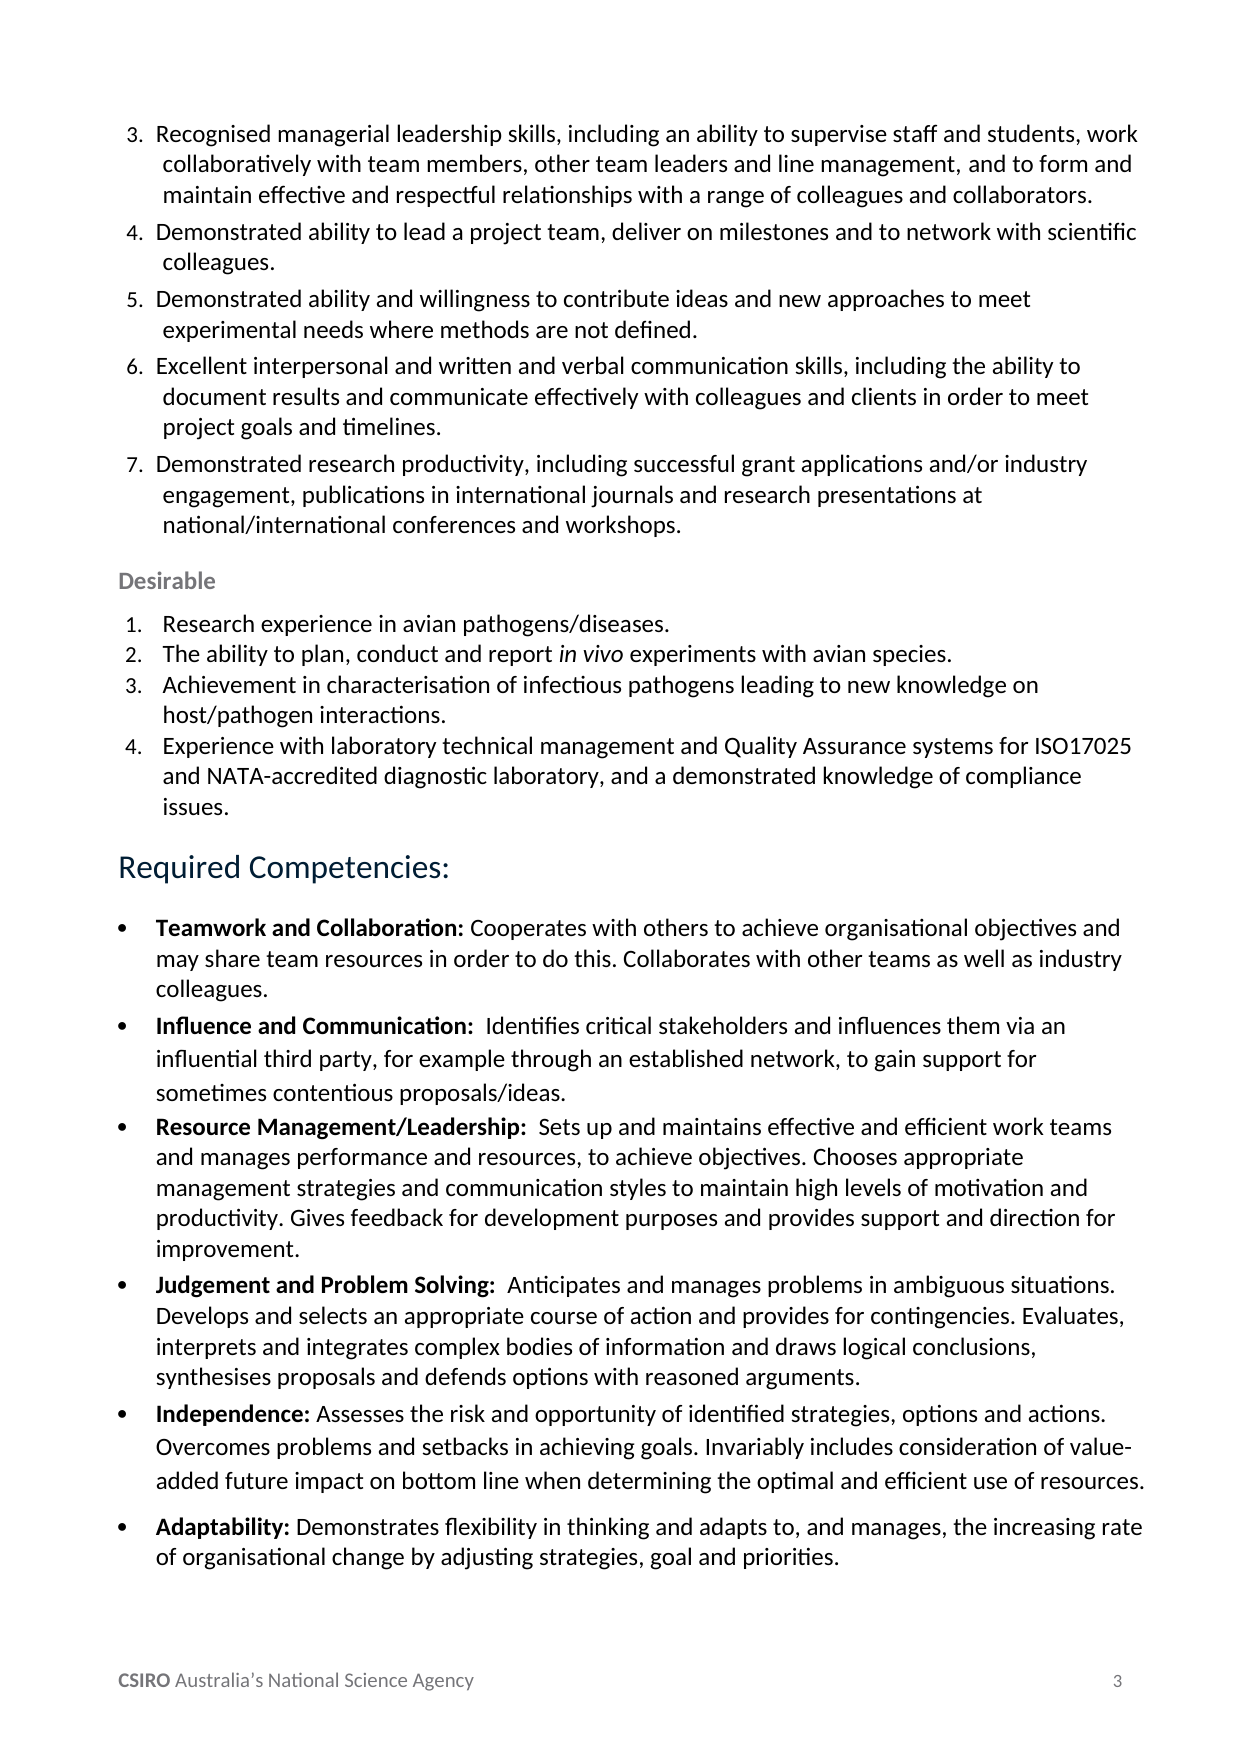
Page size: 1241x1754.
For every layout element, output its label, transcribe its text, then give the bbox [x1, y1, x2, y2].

list Excellent interpersonal and written and verbal communication skills, including the ability to document results and communicate effectively with colleagues and clients in order to meet project goals and timelines. [126, 351, 1152, 442]
list The ability to plan, conduct and report in vivo experiments with avian species. [125, 638, 1152, 669]
list Experience with laboratory technical management and Quality Assurance systems for ISO17025 and NATA-accredited diagnostic laboratory, and a demonstrated knowledge of compliance issues. [125, 730, 1152, 822]
list Research experience in avian pathogens/diseases. [125, 608, 1152, 638]
list Demonstrated ability to lead a project team, deliver on milestones and to network with scientific colleagues. [126, 216, 1152, 277]
list Recognised managerial leadership skills, including an ability to supervise staff and students, work collaboratively with team members, other team leaders and line management, and to form and maintain effective and respectful relationships with a range of colleagues and collaborators. [126, 118, 1152, 210]
list Demonstrated research productivity, including successful grant applications and/or industry engagement, publications in international journals and research presentations at national/international conferences and workshops. [126, 448, 1152, 540]
list Demonstrated ability and willingness to contribute ideas and new approaches to meet experimental needs where methods are not defined. [126, 283, 1152, 344]
list Achievement in characterisation of infectious pathogens leading to new knowledge on host/pathogen interactions. [125, 669, 1152, 730]
subtitle Desirable [118, 565, 1152, 595]
